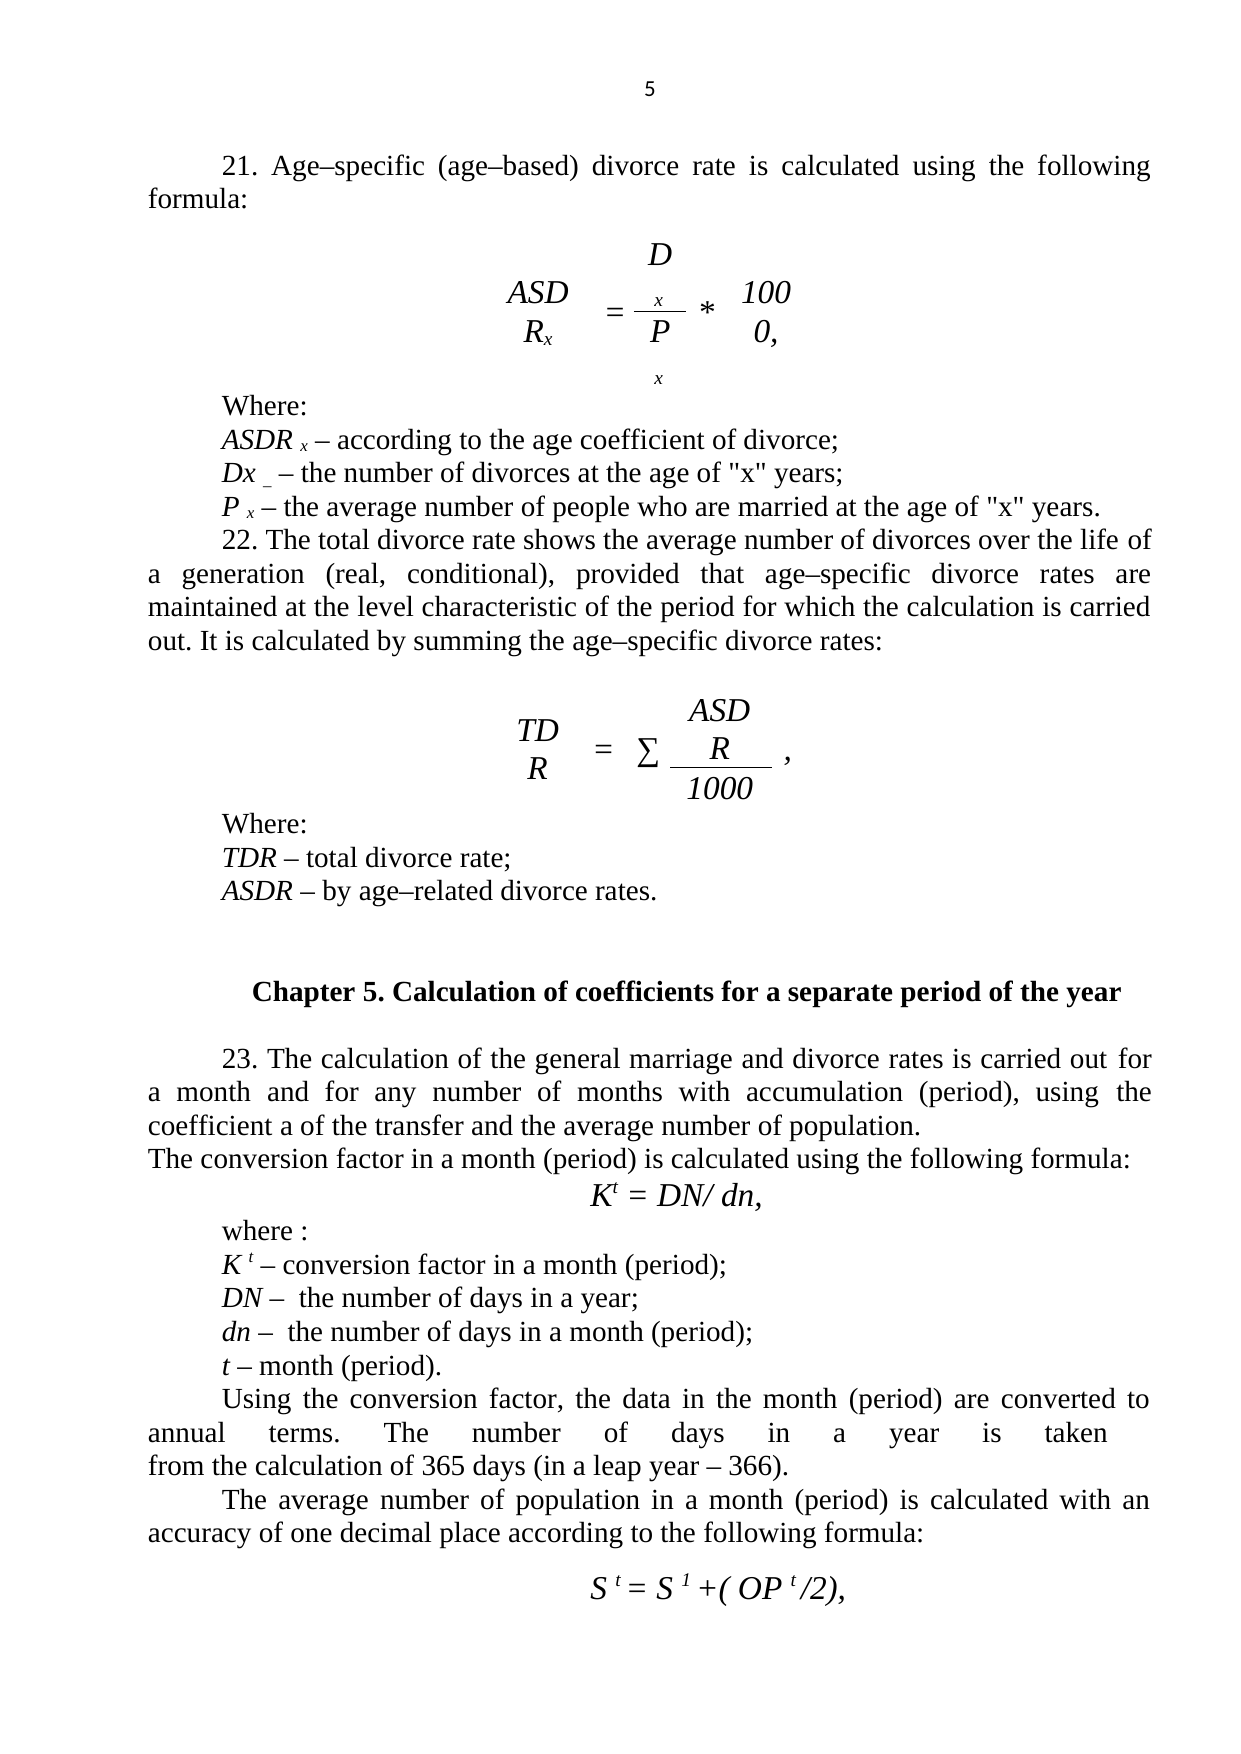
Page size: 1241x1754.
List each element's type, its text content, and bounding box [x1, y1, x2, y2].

table_header ASDR [670, 690, 772, 767]
text Using the conversion factor, the data in the month (period) are converted to annual terms. The number of days in a year is taken from the calculation of 365 days (in a leap year – 366). [148, 1381, 1152, 1482]
text Where: [148, 806, 1152, 840]
table_header , [772, 690, 802, 806]
text Dx _ – the number of divorces at the age of "x" years; [148, 455, 1152, 489]
text TDR – total divorce rate; [148, 840, 1152, 873]
text S t = S 1 +( OP t /2), [516, 1568, 1152, 1606]
text The conversion factor in a month (period) is calculated using the following formula: [148, 1142, 1152, 1175]
text dn – the number of days in a month (period); [148, 1314, 1152, 1348]
text 21. Age–specific (age–based) divorce rate is calculated using the following formula: [148, 148, 1152, 215]
text t – month (period). [148, 1348, 1152, 1381]
table_cell 1000 [670, 768, 772, 806]
table_header ASDRx [487, 234, 592, 388]
table_header ∑ [625, 690, 670, 806]
text Chapter 5. Calculation of coefficients for a separate period of the year [222, 974, 1152, 1007]
text ASDR – by age–related divorce rates. [148, 873, 1152, 907]
text 23. The calculation of the general marriage and divorce rates is carried out for a month and for any number of months with accumulation (period), using the coefficient a of the transfer and the average number of population. [148, 1041, 1152, 1142]
text ASDR x – according to the age coefficient of divorce; [148, 422, 1152, 455]
text where : [148, 1213, 1152, 1247]
table_header = [581, 690, 625, 806]
table_header 1000, [722, 234, 813, 388]
text 22. The total divorce rate shows the average number of divorces over the life of a generation (real, conditional), provided that age–specific divorce rates are maintained at the level characteristic of the period for which the calculation is carried out. It is calculated by summing the age–specific divorce rates: [148, 522, 1152, 657]
table_header Dx [634, 234, 686, 311]
table_header * [686, 234, 722, 388]
text The average number of population in a month (period) is calculated with an accuracy of one decimal place according to the following formula: [148, 1482, 1152, 1549]
text Кt = DN/ dn, [516, 1175, 1152, 1213]
table_header TDR [497, 690, 581, 806]
text DN – the number of days in a year; [148, 1281, 1152, 1314]
table_cell Px [634, 312, 686, 388]
text P x – the average number of people who are married at the age of "x" years. [148, 489, 1152, 522]
text Where: [148, 388, 1152, 422]
table_header = [592, 234, 634, 388]
text K t – conversion factor in a month (period); [148, 1247, 1152, 1281]
